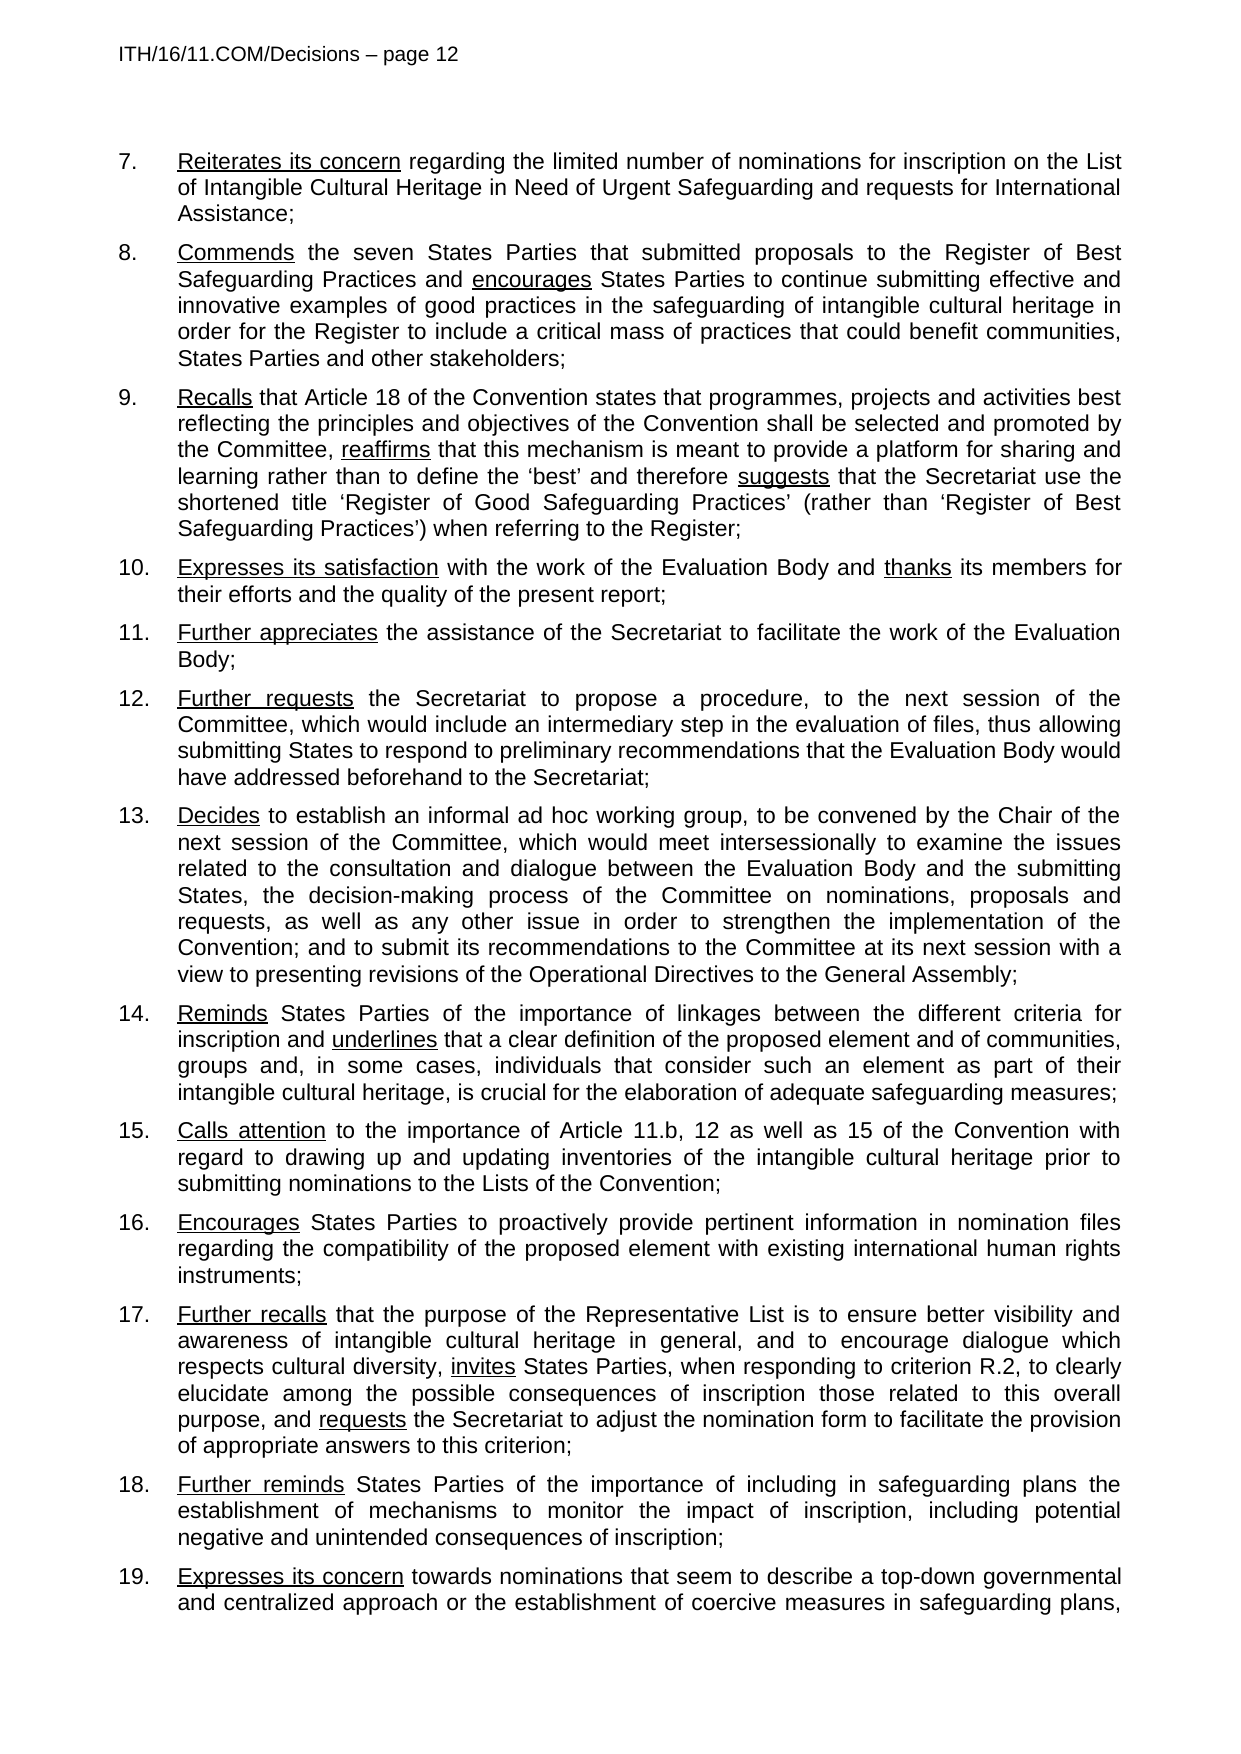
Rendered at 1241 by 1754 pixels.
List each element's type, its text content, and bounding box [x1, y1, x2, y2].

list Further requests the Secretariat to propose a procedure, to the next session of the Committee, which would include an intermediary step in the evaluation of files, thus allowing submitting States to respond to preliminary recommendations that the Evaluation Body would have addressed beforehand to the Secretariat; [118, 684, 1122, 790]
list Reiterates its concern regarding the limited number of nominations for inscription on the List of Intangible Cultural Heritage in Need of Urgent Safeguarding and requests for International Assistance; [118, 148, 1122, 227]
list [118, 1563, 1122, 1615]
list Decides to establish an informal ad hoc working group, to be convened by the Chair of the next session of the Committee, which would meet intersessionally to examine the issues related to the consultation and dialogue between the Evaluation Body and the submitting States, the decision-making process of the Committee on nominations, proposals and requests, as well as any other issue in order to strengthen the implementation of the Convention; and to submit its recommendations to the Committee at its next session with a view to presenting revisions of the Operational Directives to the General Assembly; [118, 802, 1122, 987]
list Further appreciates the assistance of the Secretariat to facilitate the work of the Evaluation Body; [118, 619, 1122, 672]
list Encourages States Parties to proactively provide pertinent information in nomination files regarding the compatibility of the proposed element with existing international human rights instruments; [118, 1209, 1122, 1288]
list Further reminds States Parties of the importance of including in safeguarding plans the establishment of mechanisms to monitor the impact of inscription, including potential negative and unintended consequences of inscription; [118, 1471, 1122, 1550]
list Commends the seven States Parties that submitted proposals to the Register of Best Safeguarding Practices and encourages States Parties to continue submitting effective and innovative examples of good practices in the safeguarding of intangible cultural heritage in order for the Register to include a critical mass of practices that could benefit communities, States Parties and other stakeholders; [118, 239, 1122, 371]
list Further recalls that the purpose of the Representative List is to ensure better visibility and awareness of intangible cultural heritage in general, and to encourage dialogue which respects cultural diversity, invites States Parties, when responding to criterion R.2, to clearly elucidate among the possible consequences of inscription those related to this overall purpose, and requests the Secretariat to adjust the nomination form to facilitate the provision of appropriate answers to this criterion; [118, 1301, 1122, 1459]
list Reminds States Parties of the importance of linkages between the different criteria for inscription and underlines that a clear definition of the proposed element and of communities, groups and, in some cases, individuals that consider such an element as part of their intangible cultural heritage, is crucial for the elaboration of adequate safeguarding measures; [118, 999, 1122, 1105]
list Calls attention to the importance of Article 11.b, 12 as well as 15 of the Convention with regard to drawing up and updating inventories of the intangible cultural heritage prior to submitting nominations to the Lists of the Convention; [118, 1117, 1122, 1196]
list Expresses its satisfaction with the work of the Evaluation Body and thanks its members for their efforts and the quality of the present report; [118, 554, 1122, 607]
list Recalls that Article 18 of the Convention states that programmes, projects and activities best reflecting the principles and objectives of the Convention shall be selected and promoted by the Committee, reaffirms that this mechanism is meant to provide a platform for sharing and learning rather than to define the ‘best’ and therefore suggests that the Secretariat use the shortened title ‘Register of Good Safeguarding Practices’ (rather than ‘Register of Best Safeguarding Practices’) when referring to the Register; [118, 383, 1122, 542]
